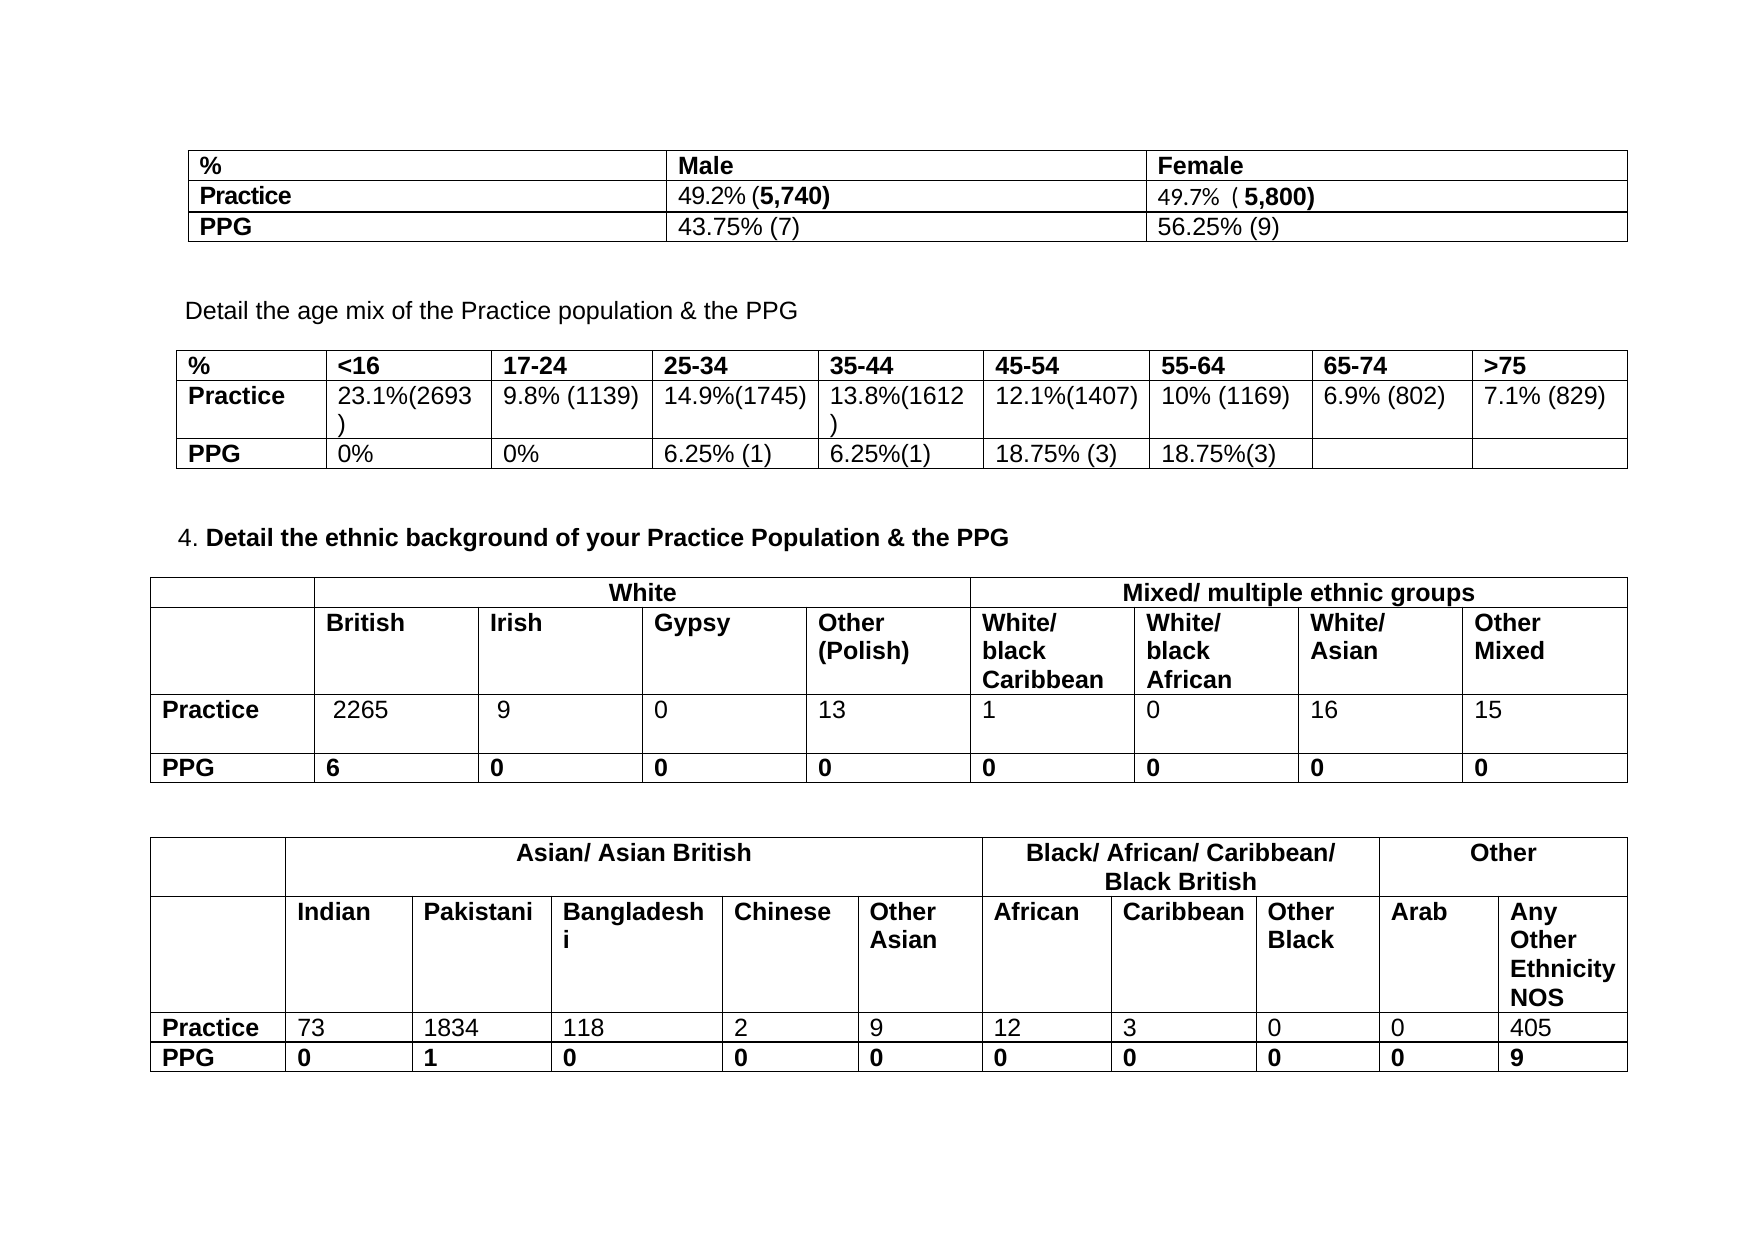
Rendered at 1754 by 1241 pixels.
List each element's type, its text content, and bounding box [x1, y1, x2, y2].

table_header [151, 838, 285, 896]
table_cell 1 [971, 695, 1134, 752]
table_cell Other Mixed [1463, 608, 1627, 694]
table_cell 0 [859, 1043, 982, 1071]
table_header 55-64 [1150, 351, 1312, 380]
table_cell [1313, 439, 1472, 468]
table_cell 9 [1499, 1043, 1627, 1071]
table_cell Other Black [1257, 897, 1379, 1012]
table_header [151, 578, 314, 607]
table_cell 0 [286, 1043, 412, 1071]
table_cell Other (Polish) [807, 608, 970, 694]
table_cell 10% (1169) [1150, 381, 1312, 438]
table_cell 9 [859, 1013, 982, 1041]
table_cell Gypsy [643, 608, 806, 694]
table_cell Practice [189, 181, 666, 211]
table_header % [177, 351, 326, 380]
table_header Other [1380, 838, 1627, 896]
table_cell Practice [151, 695, 314, 752]
table_cell 0 [643, 754, 806, 782]
table_cell Indian [286, 897, 412, 1012]
table_cell [1473, 439, 1627, 468]
table_cell Chinese [723, 897, 858, 1012]
table_cell 0 [1380, 1013, 1498, 1041]
table_cell Practice [151, 1013, 285, 1041]
table_cell 0 [1112, 1043, 1256, 1071]
table_header Female [1147, 151, 1627, 180]
table_cell 6.25%(1) [819, 439, 983, 468]
table_cell 0 [552, 1043, 722, 1071]
table_cell 0 [479, 754, 642, 782]
table_header 35-44 [819, 351, 983, 380]
table_header >75 [1473, 351, 1627, 380]
table_cell 14.9%(1745) [653, 381, 818, 438]
table_header 17-24 [492, 351, 652, 380]
table_cell British [315, 608, 478, 694]
table_cell 405 [1499, 1013, 1627, 1041]
table_cell 18.75%(3) [1150, 439, 1312, 468]
table_cell 0 [1299, 754, 1462, 782]
table_cell 0 [1257, 1043, 1379, 1071]
table_cell White/ black Caribbean [971, 608, 1134, 694]
table_header Male [667, 151, 1146, 180]
table_cell 3 [1112, 1013, 1256, 1041]
table_cell 1834 [413, 1013, 551, 1041]
table_cell 0 [723, 1043, 858, 1071]
table_cell African [983, 897, 1111, 1012]
table_cell 0 [971, 754, 1134, 782]
table_cell Bangladeshi [552, 897, 722, 1012]
table_cell 49.2% (5,740) [667, 181, 1146, 211]
table_cell 13.8%(1612) [819, 381, 983, 438]
table_cell 73 [286, 1013, 412, 1041]
table_cell 12 [983, 1013, 1111, 1041]
table_cell Pakistani [413, 897, 551, 1012]
table_cell 13 [807, 695, 970, 752]
table_cell 1 [413, 1043, 551, 1071]
table_cell 0 [643, 695, 806, 752]
table_cell White/ black African [1135, 608, 1298, 694]
table_cell 0 [1380, 1043, 1498, 1071]
table_cell 15 [1463, 695, 1627, 752]
table_cell 0 [1257, 1013, 1379, 1041]
table_header 65-74 [1313, 351, 1472, 380]
table_cell PPG [177, 439, 326, 468]
table_header <16 [327, 351, 491, 380]
table_cell 0% [327, 439, 491, 468]
table_cell 9.8% (1139) [492, 381, 652, 438]
table_cell 2265 [315, 695, 478, 752]
table_cell Arab [1380, 897, 1498, 1012]
text Detail the age mix of the Practice population & the PPG [150, 296, 1604, 325]
table_cell Other Asian [859, 897, 982, 1012]
table_cell 12.1%(1407) [984, 381, 1149, 438]
table_cell 6 [315, 754, 478, 782]
table_header Asian/ Asian British [286, 838, 982, 896]
table_cell 0 [1135, 754, 1298, 782]
table_cell 16 [1299, 695, 1462, 752]
table_header White [315, 578, 970, 607]
table_cell 0 [1463, 754, 1627, 782]
table_cell Any Other Ethnicity NOS [1499, 897, 1627, 1012]
table_cell 7.1% (829) [1473, 381, 1627, 438]
table_cell 118 [552, 1013, 722, 1041]
table_cell 6.25% (1) [653, 439, 818, 468]
table_cell 0 [1135, 695, 1298, 752]
table_cell PPG [151, 1043, 285, 1071]
table_cell [151, 608, 314, 694]
table_cell 43.75% (7) [667, 213, 1146, 241]
table_cell 56.25% (9) [1147, 213, 1627, 241]
table_header Mixed/ multiple ethnic groups [971, 578, 1627, 607]
table_cell 23.1%(2693) [327, 381, 491, 438]
table_header Black/ African/ Caribbean/ Black British [983, 838, 1379, 896]
table_cell 0 [983, 1043, 1111, 1071]
table_cell 49.7% ( 5,800) [1147, 181, 1627, 211]
table_cell 6.9% (802) [1313, 381, 1472, 438]
table_cell PPG [189, 213, 666, 241]
table_cell 0% [492, 439, 652, 468]
table_cell 9 [479, 695, 642, 752]
table_cell PPG [151, 754, 314, 782]
table_cell Caribbean [1112, 897, 1256, 1012]
table_header 25-34 [653, 351, 818, 380]
table_cell White/ Asian [1299, 608, 1462, 694]
table_header 45-54 [984, 351, 1149, 380]
table_cell 0 [807, 754, 970, 782]
table_cell 2 [723, 1013, 858, 1041]
table_cell 18.75% (3) [984, 439, 1149, 468]
table_cell Practice [177, 381, 326, 438]
table_header % [189, 151, 666, 180]
text 4. Detail the ethnic background of your Practice Population & the PPG [150, 523, 1604, 552]
table_cell [151, 897, 285, 1012]
table_cell Irish [479, 608, 642, 694]
